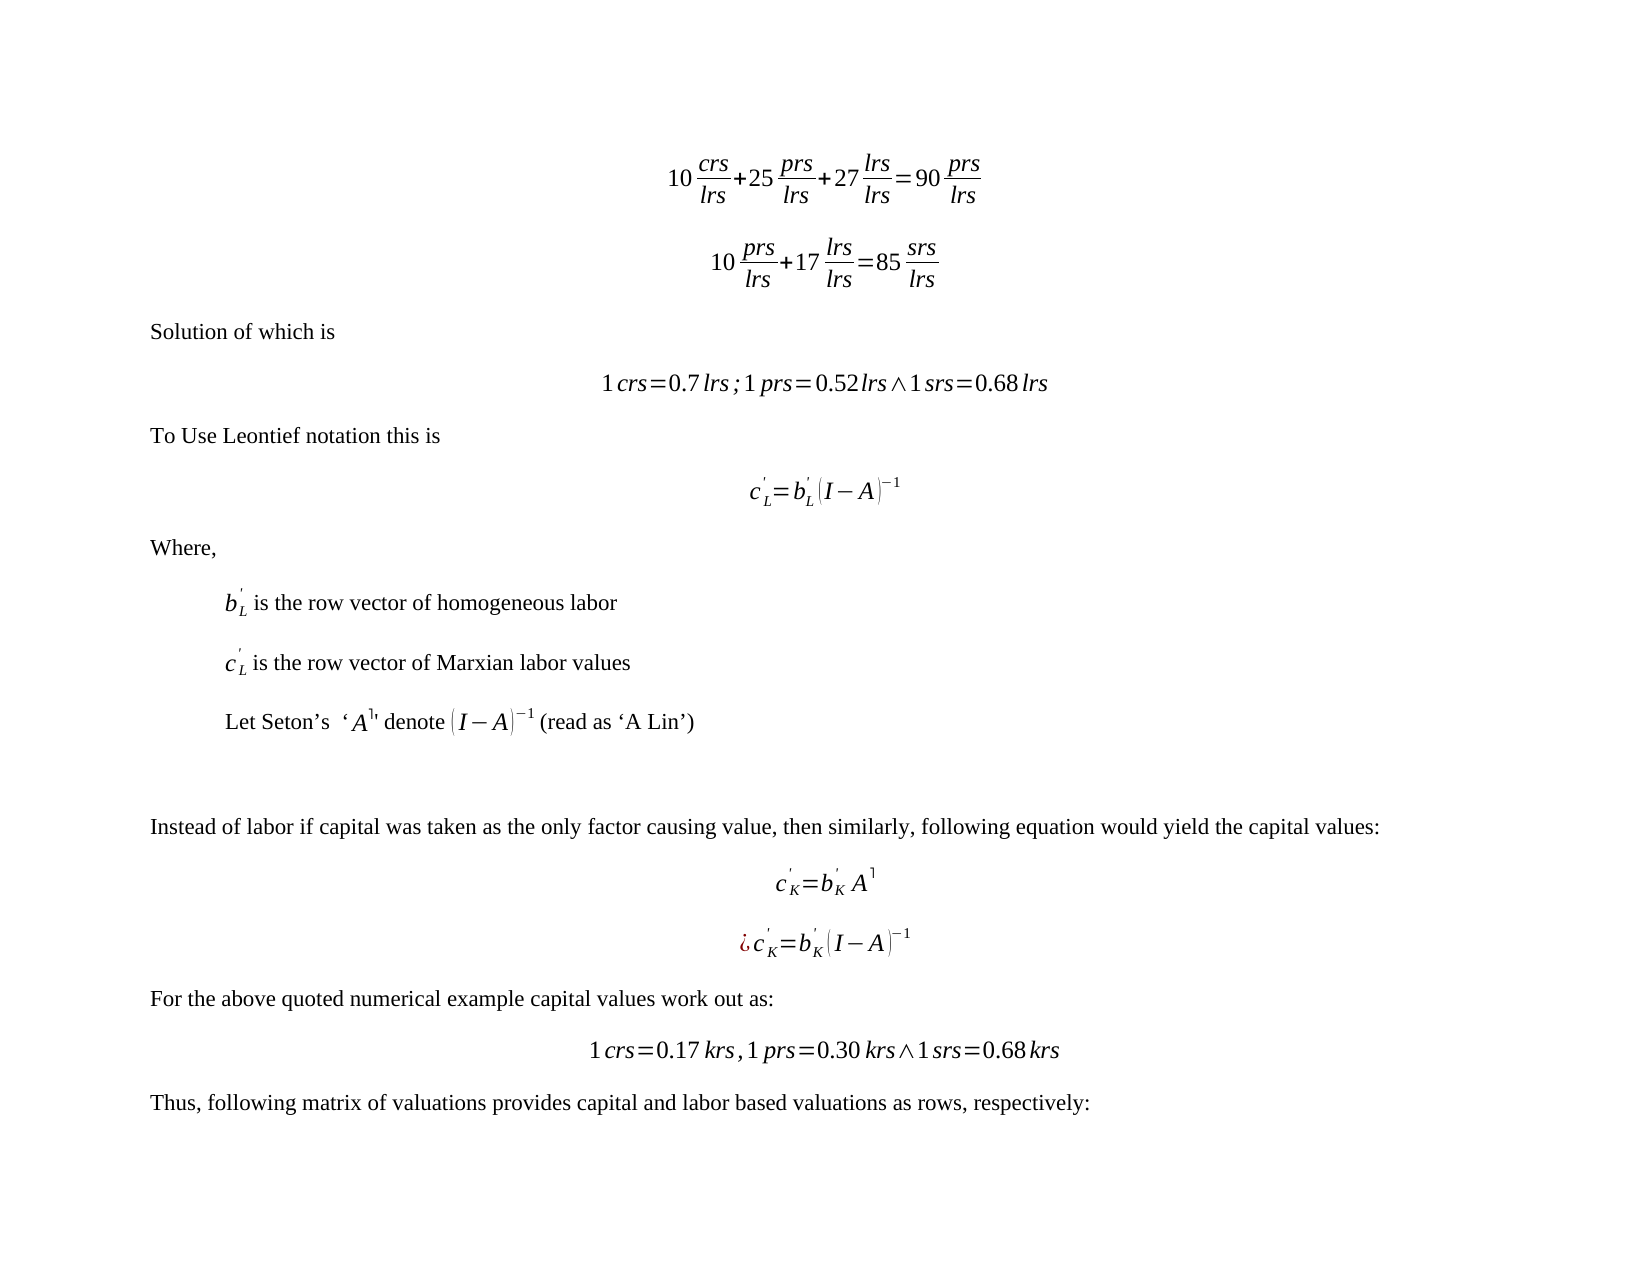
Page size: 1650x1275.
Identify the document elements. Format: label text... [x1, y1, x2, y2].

text Where, [150, 534, 1500, 560]
text For the above quoted numerical example capital values work out as: [150, 985, 1500, 1012]
text Instead of labor if capital was taken as the only factor causing value, then similarly, following equation would yield the capital values: [150, 813, 1500, 840]
text is the row vector of homogeneous labor [150, 585, 1500, 620]
text Solution of which is [150, 318, 1500, 344]
text Thus, following matrix of valuations provides capital and labor based valuations as rows, respectively: [150, 1089, 1500, 1116]
text Let Seton’s ‘' denote (read as ‘A Lin’) [150, 704, 1500, 738]
text To Use Leontief notation this is [150, 422, 1500, 448]
text is the row vector of Marxian labor values [150, 644, 1500, 679]
